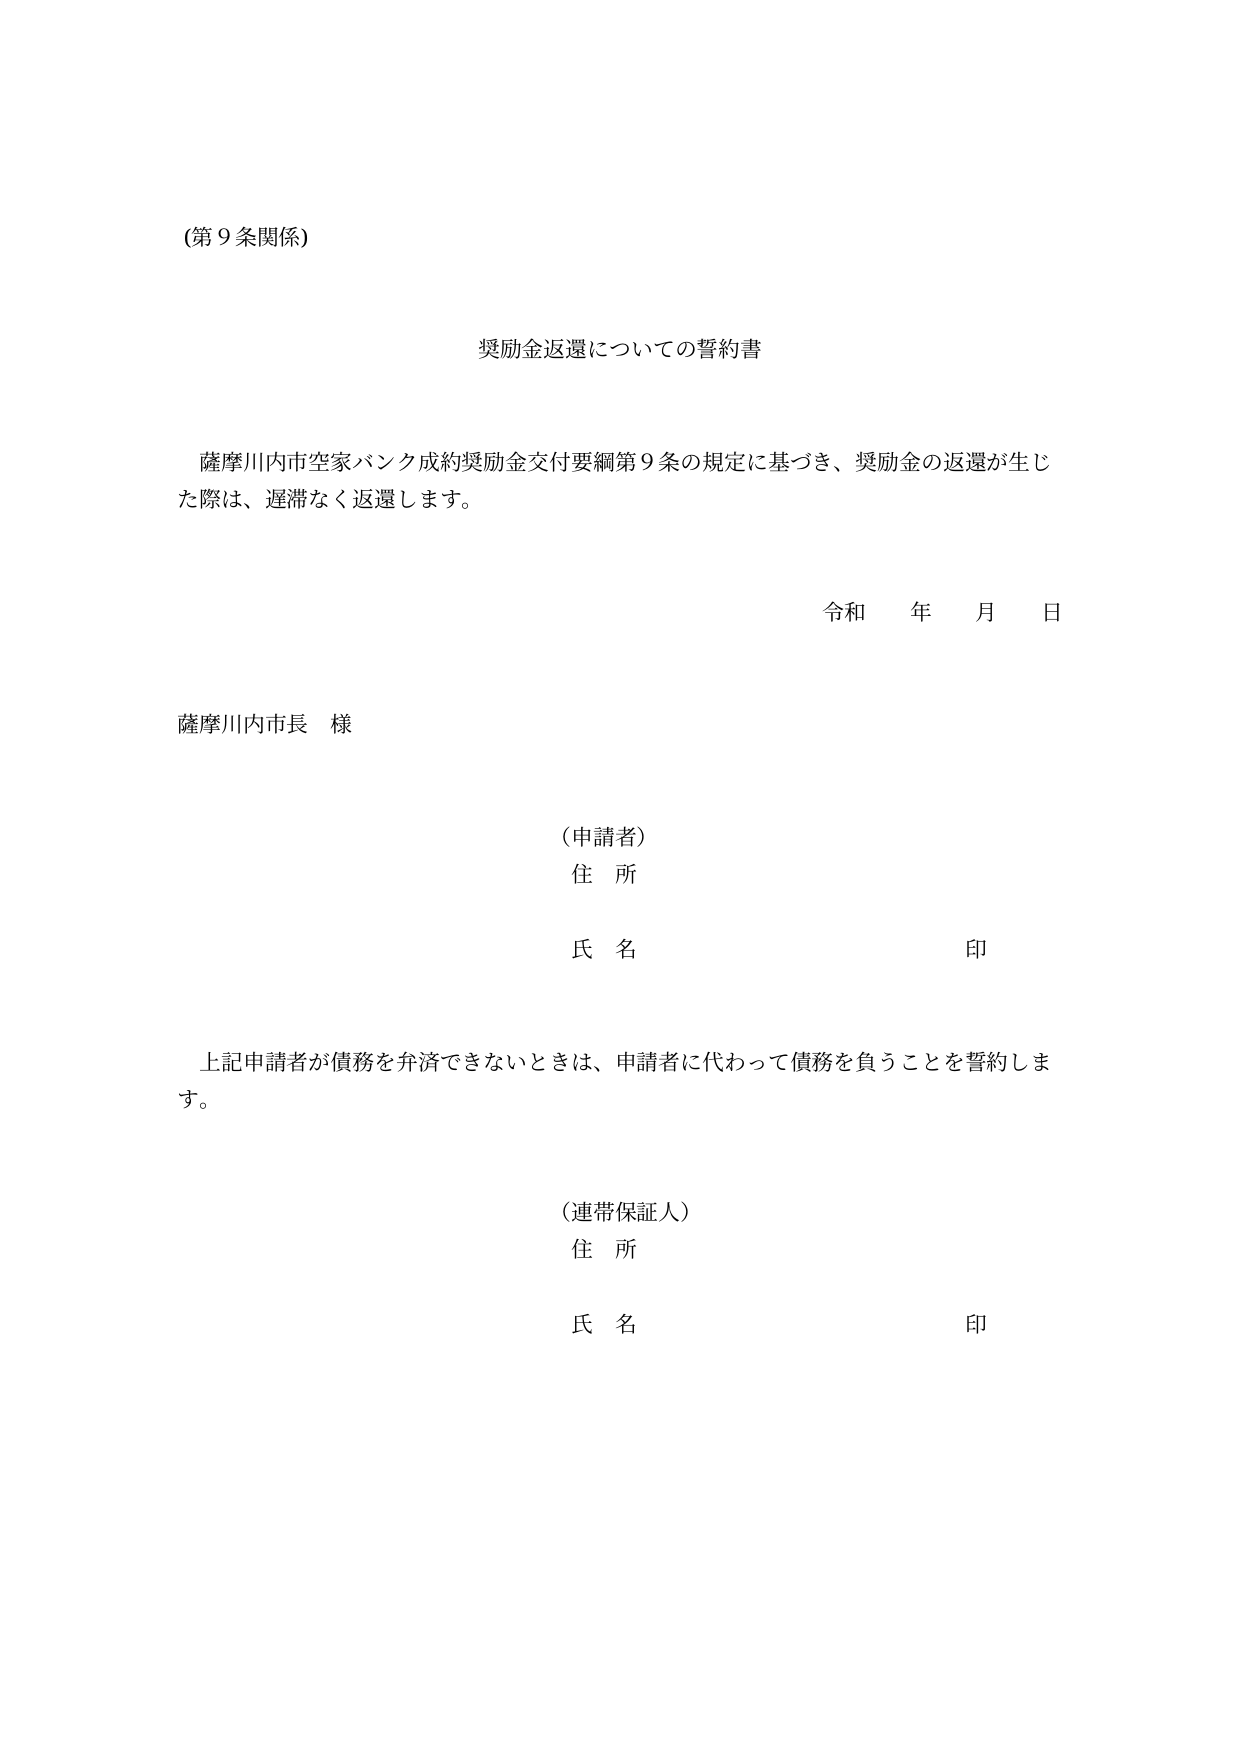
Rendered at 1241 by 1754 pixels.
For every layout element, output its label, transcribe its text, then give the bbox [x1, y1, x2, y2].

text （連帯保証人） [177, 1192, 1063, 1229]
text 上記申請者が債務を弁済できないときは、申請者に代わって債務を負うことを誓約します。 [177, 1042, 1063, 1117]
text 住 所 [177, 1229, 1063, 1267]
text 薩摩川内市空家バンク成約奨励金交付要綱第９条の規定に基づき、奨励金の返還が生じた際は、遅滞なく返還します。 [177, 442, 1063, 517]
text (第９条関係) [177, 217, 1063, 254]
text 氏 名 印 [177, 1304, 1063, 1342]
text 令和 年 月 日 [177, 592, 1063, 629]
text （申請者） [177, 817, 1063, 854]
text 氏 名 印 [177, 929, 1063, 967]
text 薩摩川内市長 様 [177, 704, 1063, 742]
text 住 所 [177, 854, 1063, 892]
text 奨励金返還についての誓約書 [177, 329, 1063, 367]
